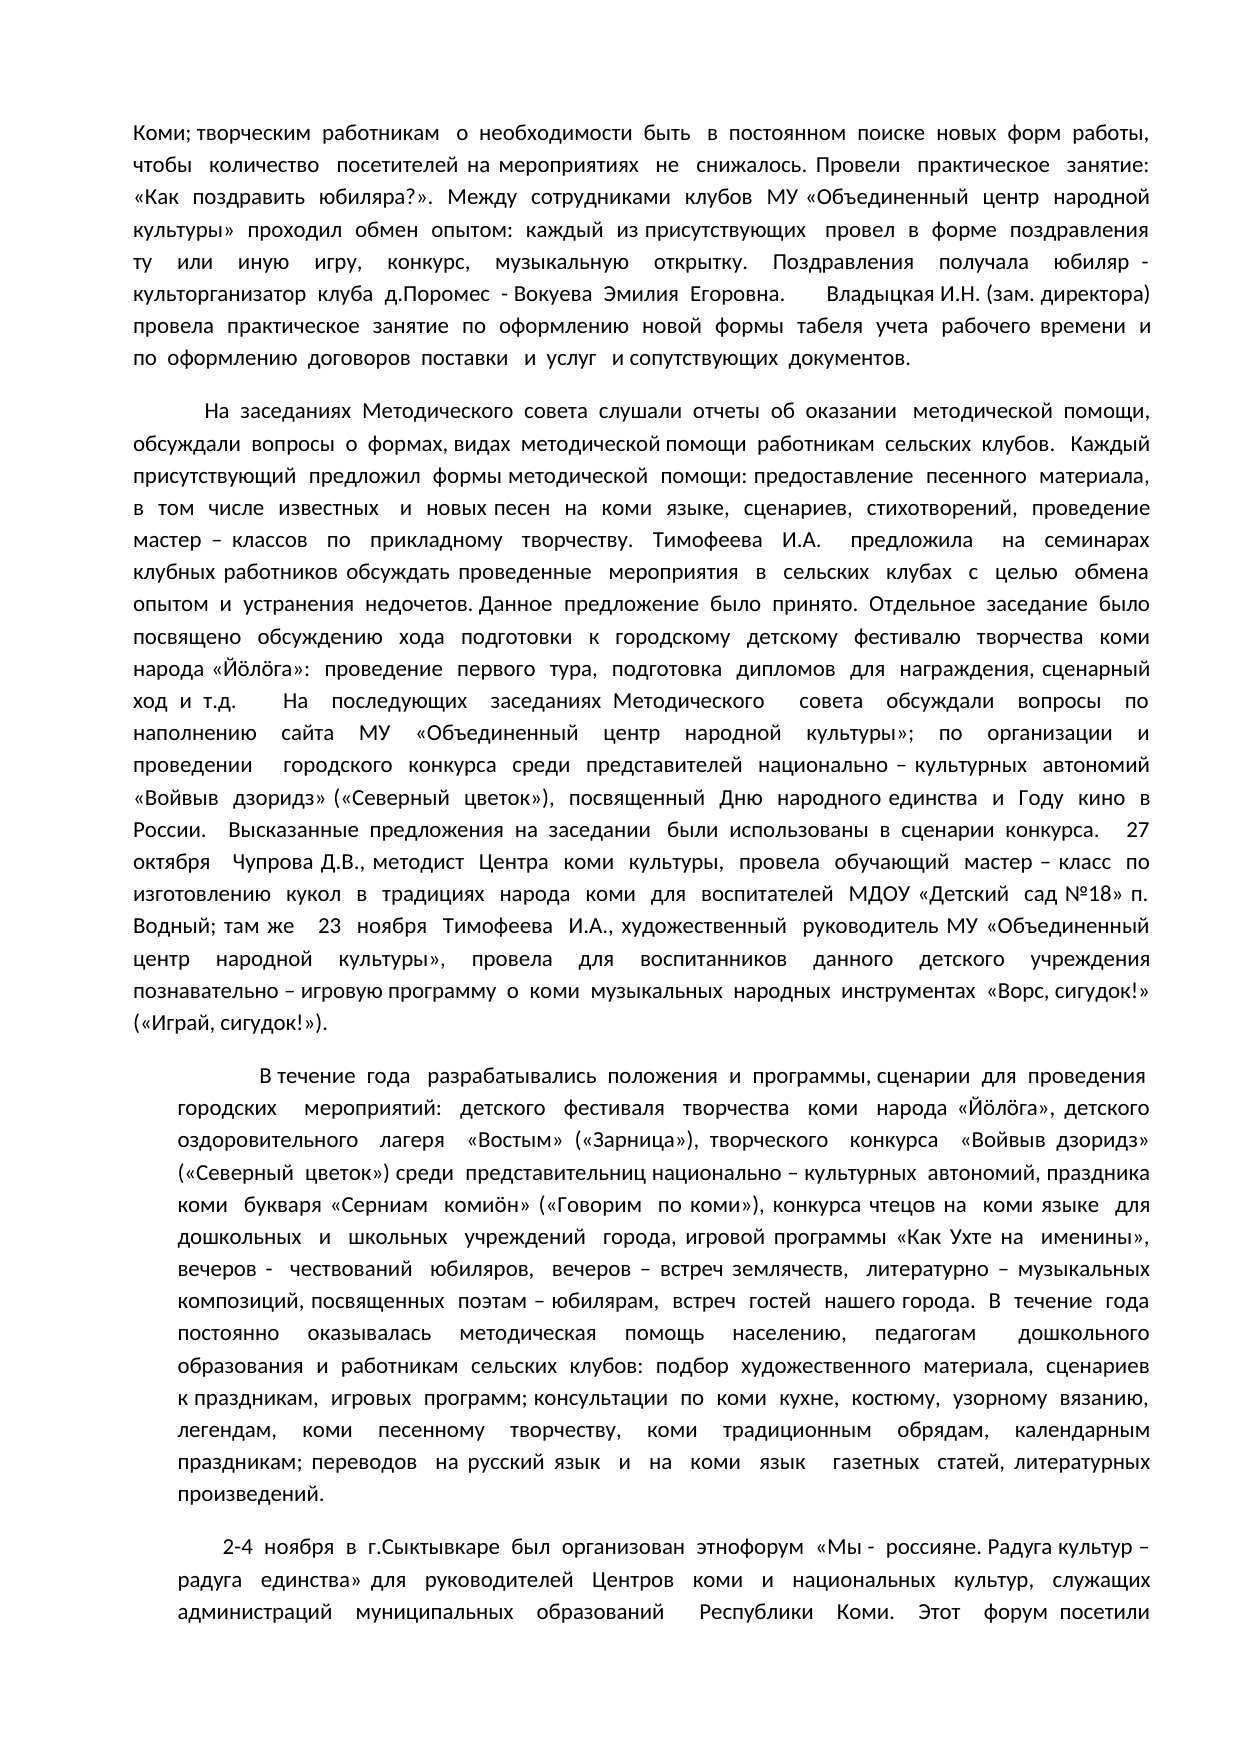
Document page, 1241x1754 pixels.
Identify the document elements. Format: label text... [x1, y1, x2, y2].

text На заседаниях Методического совета слушали отчеты об оказании методической помощи, обсуждали вопросы о формах, видах методической помощи работникам сельских клубов. Каждый присутствующий предложил формы методической помощи: предоставление песенного материала, в том числе известных и новых песен на коми языке, сценариев, стихотворений, проведение мастер – классов по прикладному творчеству. Тимофеева И.А. предложила на семинарах клубных работников обсуждать проведенные мероприятия в сельских клубах с целью обмена опытом и устранения недочетов. Данное предложение было принято. Отдельное заседание было посвящено обсуждению хода подготовки к городскому детскому фестивалю творчества коми народа «Йöлöга»: проведение первого тура, подготовка дипломов для награждения, сценарный ход и т.д. На последующих заседаниях Методического совета обсуждали вопросы по наполнению сайта МУ «Объединенный центр народной культуры»; по организации и проведении городского конкурса среди представителей национально – культурных автономий «Войвыв дзоридз» («Северный цветок»), посвященный Дню народного единства и Году кино в России. Высказанные предложения на заседании были использованы в сценарии конкурса. 27 октября Чупрова Д.В., методист Центра коми культуры, провела обучающий мастер – класс по изготовлению кукол в традициях народа коми для воспитателей МДОУ «Детский сад №18» п. Водный; там же 23 ноября Тимофеева И.А., художественный руководитель МУ «Объединенный центр народной культуры», провела для воспитанников данного детского учреждения познавательно – игровую программу о коми музыкальных народных инструментах «Ворс, сигудок!» («Играй, сигудок!»). [59, 396, 1152, 1036]
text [59, 118, 1152, 371]
text В течение года разрабатывались положения и программы, сценарии для проведения городских мероприятий: детского фестиваля творчества коми народа «Йöлöга», детского оздоровительного лагеря «Востым» («Зарница»), творческого конкурса «Войвыв дзоридз» («Северный цветок») среди представительниц национально – культурных автономий, праздника коми букваря «Серниам комиöн» («Говорим по коми»), конкурса чтецов на коми языке для дошкольных и школьных учреждений города, игровой программы «Как Ухте на именины», вечеров - чествований юбиляров, вечеров – встреч землячеств, литературно – музыкальных композиций, посвященных поэтам – юбилярам, встреч гостей нашего города. В течение года постоянно оказывалась методическая помощь населению, педагогам дошкольного образования и работникам сельских клубов: подбор художественного материала, сценариев к праздникам, игровых программ; консультации по коми кухне, костюму, узорному вязанию, легендам, коми песенному творчеству, коми традиционным обрядам, календарным праздникам; переводов на русский язык и на коми язык газетных статей, литературных произведений. [103, 1061, 1152, 1507]
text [177, 1532, 1152, 1625]
